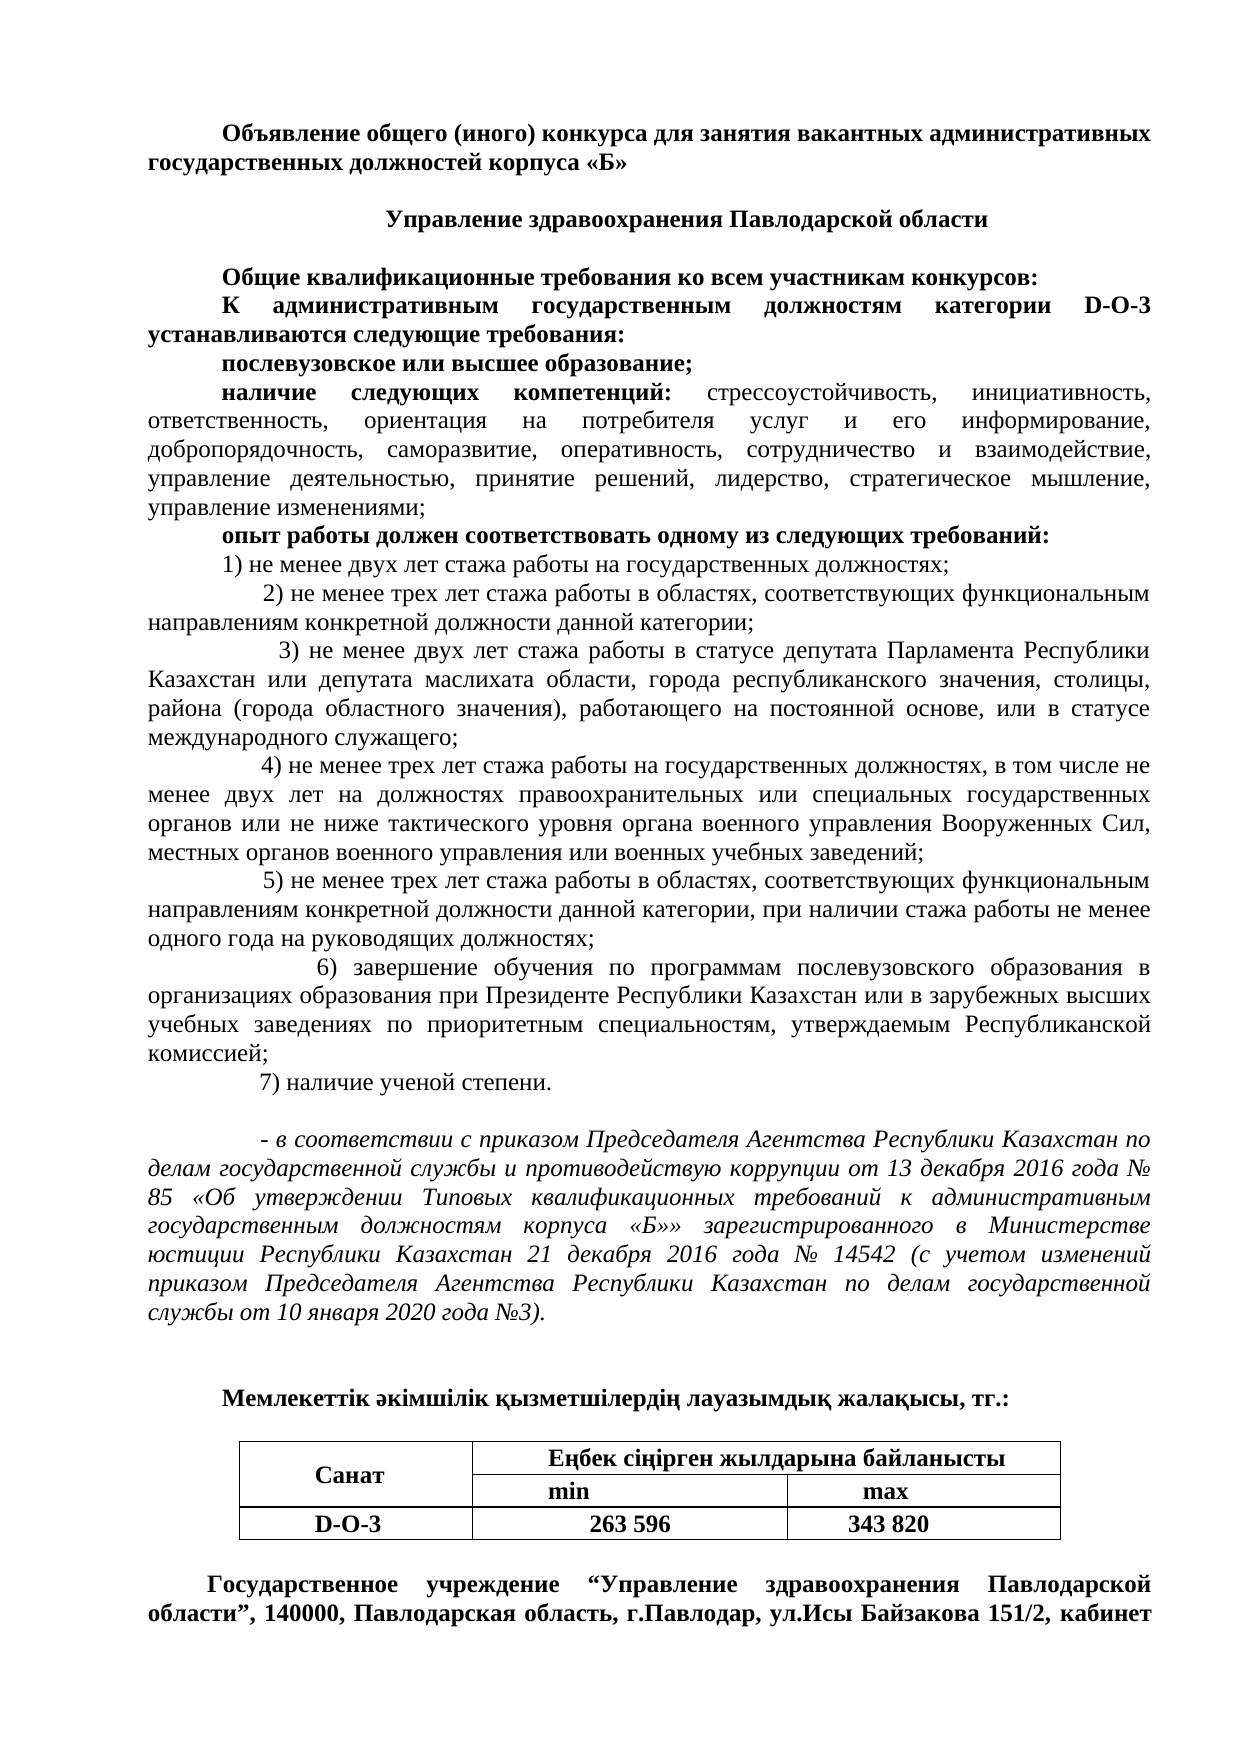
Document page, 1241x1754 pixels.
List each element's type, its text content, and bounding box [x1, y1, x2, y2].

text послевузовское или высшее образование; [148, 348, 1152, 377]
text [148, 1569, 1152, 1627]
text наличие следующих компетенций: стрессоустойчивость, инициативность, ответственность, ориентация на потребителя услуг и его информирование, добропорядочность, саморазвитие, оперативность, сотрудничество и взаимодействие, управление деятельностью, принятие решений, лидерство, стратегическое мышление, управление изменениями; [148, 377, 1152, 521]
text 5) не менее трех лет стажа работы в областях, соответствующих функциональным направлениям конкретной должности данной категории, при наличии стажа работы не менее одного года на руководящих должностях; [148, 866, 1152, 952]
text 3) не менее двух лет стажа работы в статусе депутата Парламента Республики Казахстан или депутата маслихата области, города республиканского значения, столицы, района (города областного значения), работающего на постоянной основе, или в статусе международного служащего; [148, 636, 1152, 751]
table_cell 263 596 [473, 1508, 787, 1539]
text 1) не менее двух лет стажа работы на государственных должностях; [148, 549, 1152, 578]
text 2) не менее трех лет стажа работы в областях, соответствующих функциональным направлениям конкретной должности данной категории; [148, 578, 1152, 636]
text 7) наличие ученой степени. [148, 1067, 1152, 1096]
table_cell 343 820 [788, 1508, 1060, 1539]
text Мемлекеттік әкімшілік қызметшілердің лауазымдық жалақысы, тг.: [148, 1383, 1152, 1412]
text К административным государственным должностям категории D-О-3 устанавливаются следующие требования: [148, 291, 1152, 348]
text - в соответствии с приказом Председателя Агентства Республики Казахстан по делам государственной службы и противодействую коррупции от 13 декабря 2016 года № 85 «Об утверждении Типовых квалификационных требований к административным государственным должностям корпуса «Б»» зарегистрированного в Министерстве юстиции Республики Казахстан 21 декабря 2016 года № 14542 (с учетом изменений приказом Председателя Агентства Республики Казахстан по делам государственной службы от 10 января 2020 года №3). [148, 1124, 1152, 1326]
table_cell min [473, 1475, 787, 1506]
text 4) не менее трех лет стажа работы на государственных должностях, в том числе не менее двух лет на должностях правоохранительных или специальных государственных органов или не ниже тактического уровня органа военного управления Вооруженных Сил, местных органов военного управления или военных учебных заведений; [148, 751, 1152, 866]
table_cell max [788, 1475, 1060, 1506]
text Общие квалификационные требования ко всем участникам конкурсов: [148, 262, 1152, 291]
text Объявление общего (иного) конкурса для занятия вакантных административных государственных должностей корпуса «Б» [148, 118, 1152, 176]
text Управление здравоохранения Павлодарской области [148, 204, 1152, 233]
table_header Еңбек сіңірген жылдарына байланысты [473, 1442, 1060, 1473]
text 6) завершение обучения по программам послевузовского образования в организациях образования при Президенте Республики Казахстан или в зарубежных высших учебных заведениях по приоритетным специальностям, утверждаемым Республиканской комиссией; [148, 952, 1152, 1067]
table_header Санат [240, 1442, 472, 1506]
table_cell D-О-3 [240, 1508, 472, 1539]
text опыт работы должен соответствовать одному из следующих требований: [148, 521, 1152, 549]
